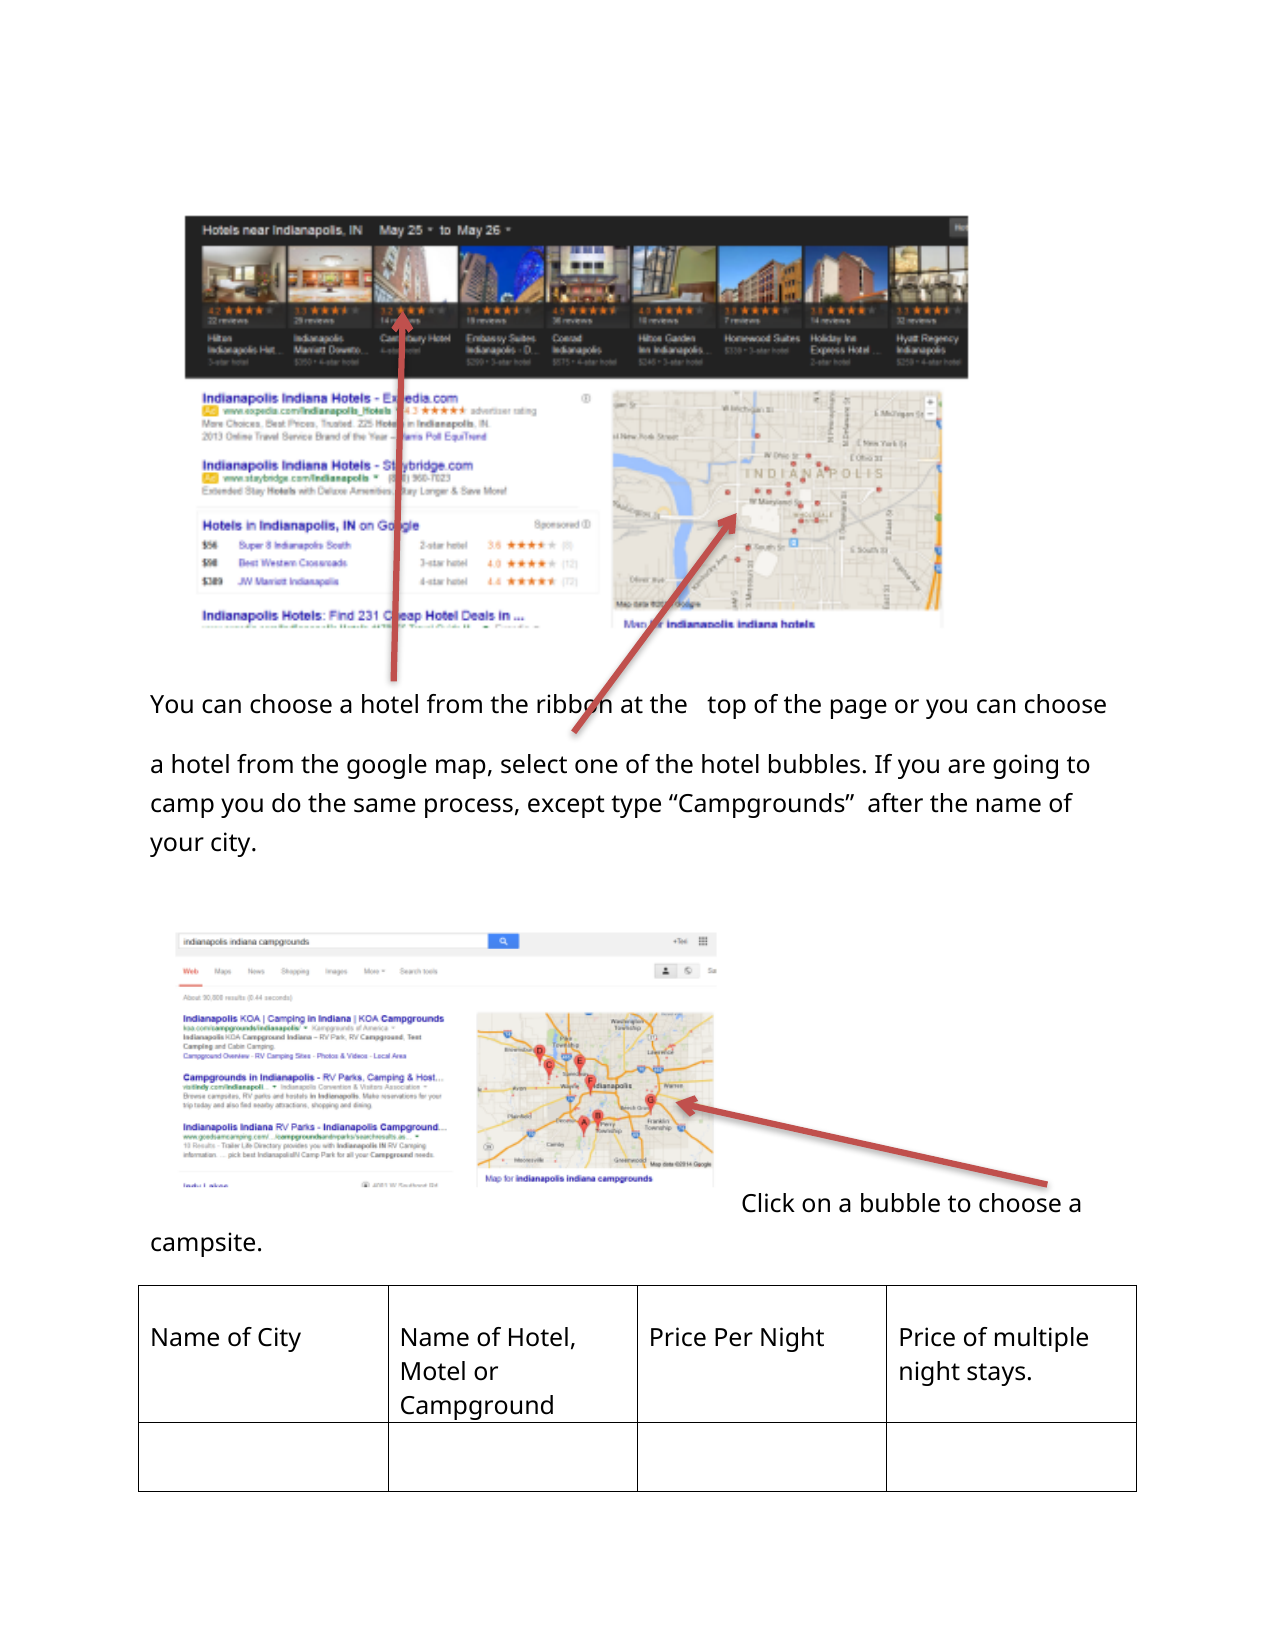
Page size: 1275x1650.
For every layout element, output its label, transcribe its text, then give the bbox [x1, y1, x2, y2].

table_header Price Per Night [638, 1286, 886, 1422]
table_cell [139, 1423, 388, 1491]
text You can choose a hotel from the ribbon at the top of the page or you can choose [150, 687, 600, 721]
table_header Price of multiple night stays. [887, 1286, 1136, 1422]
table_header Name of Hotel, Motel or Campground [389, 1286, 637, 1422]
table_cell [887, 1423, 1136, 1491]
table_cell [638, 1423, 886, 1491]
text a hotel from the google map, select one of the hotel bubbles. If you are going to camp you do the same process, except type “Campgrounds” after the name of your city. [150, 747, 1125, 859]
table_cell [389, 1423, 637, 1491]
text You can choose a hotel from the ribbon at the top of the page or you can choose [595, 687, 1125, 721]
picture [150, 885, 741, 1213]
table_header Name of City [139, 1286, 388, 1422]
picture [150, 150, 1003, 662]
